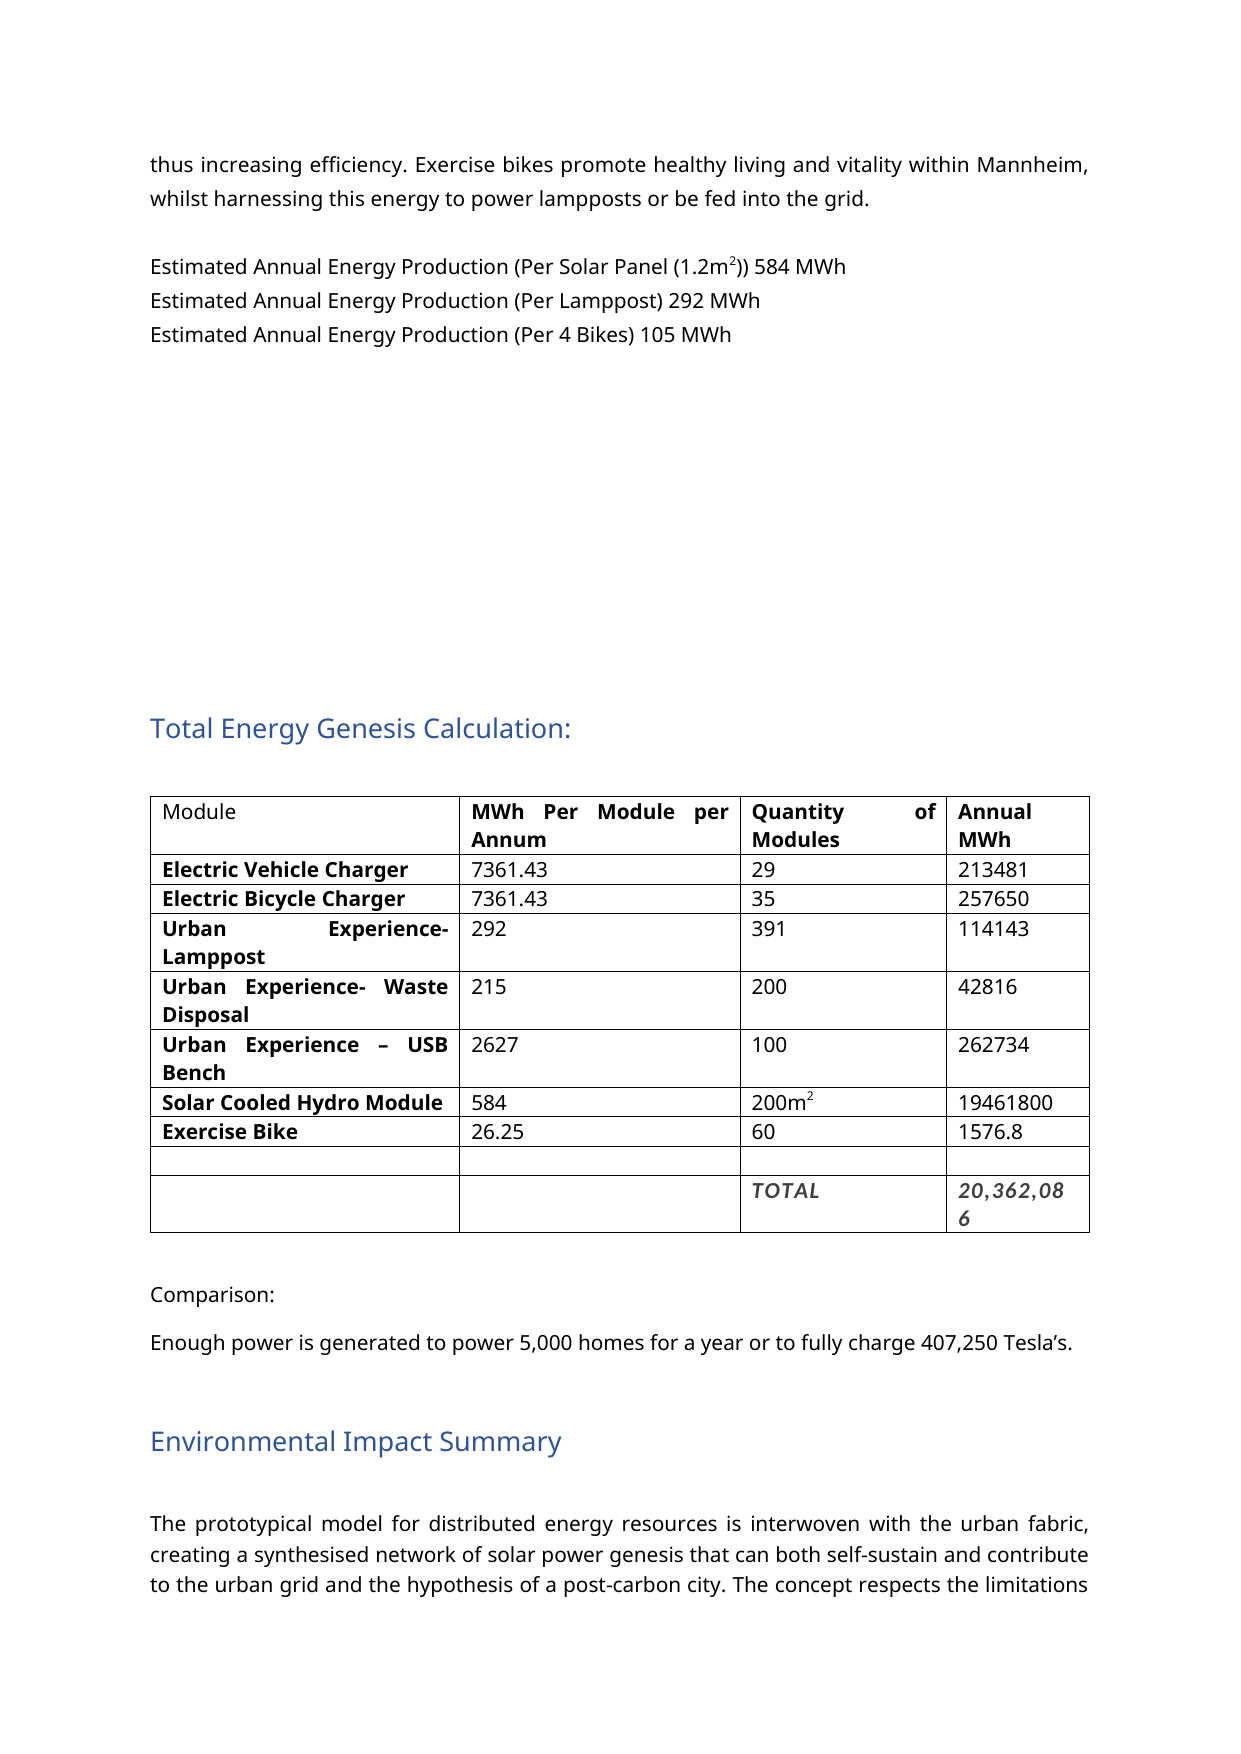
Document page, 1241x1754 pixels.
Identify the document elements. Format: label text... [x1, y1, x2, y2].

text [150, 1509, 1090, 1599]
table_cell Electric Bicycle Charger [151, 885, 459, 913]
table_cell 114143 [947, 914, 1089, 971]
table_cell 391 [741, 914, 946, 971]
table_cell 1576.8 [947, 1117, 1089, 1146]
subtitle Total Energy Genesis Calculation: [150, 709, 1090, 746]
table_cell 262734 [947, 1030, 1089, 1087]
text Estimated Annual Energy Production (Per Lamppost) 292 MWh [150, 286, 1090, 315]
table_cell 35 [741, 885, 946, 913]
table_cell Urban Experience- Waste Disposal [151, 972, 459, 1029]
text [150, 150, 1090, 212]
text Comparison: [150, 1281, 1090, 1309]
subtitle Environmental Impact Summary [150, 1422, 1090, 1459]
table_cell 200 [741, 972, 946, 1029]
table_cell 7361.43 [460, 885, 740, 913]
table_cell 20,362,086 [947, 1176, 1089, 1232]
table_header Module [151, 797, 459, 854]
table_cell 19461800 [947, 1088, 1089, 1116]
table_cell 213481 [947, 855, 1089, 883]
table_cell Exercise Bike [151, 1117, 459, 1146]
table_cell 292 [460, 914, 740, 971]
text Estimated Annual Energy Production (Per Solar Panel (1.2m2)) 584 MWh [150, 252, 1090, 281]
table_cell Solar Cooled Hydro Module [151, 1088, 459, 1116]
table_cell [460, 1147, 740, 1175]
table_cell 29 [741, 855, 946, 883]
table_header Annual MWh [947, 797, 1089, 854]
table_cell Electric Vehicle Charger [151, 855, 459, 883]
table_cell 60 [741, 1117, 946, 1146]
table_header Quantity of Modules [741, 797, 946, 854]
table_cell [151, 1176, 459, 1232]
table_cell TOTAL [741, 1176, 946, 1232]
table_cell 42816 [947, 972, 1089, 1029]
table_cell 584 [460, 1088, 740, 1116]
table_cell 2627 [460, 1030, 740, 1087]
table_cell 200m2 [741, 1088, 946, 1116]
table_cell 26.25 [460, 1117, 740, 1146]
table_cell [460, 1176, 740, 1232]
table_cell [741, 1147, 946, 1175]
text Estimated Annual Energy Production (Per 4 Bikes) 105 MWh [150, 320, 1090, 349]
table_cell [151, 1147, 459, 1175]
table_cell 257650 [947, 885, 1089, 913]
table_cell 100 [741, 1030, 946, 1087]
table_cell 215 [460, 972, 740, 1029]
table_cell Urban Experience – USB Bench [151, 1030, 459, 1087]
table_cell [947, 1147, 1089, 1175]
table_cell 7361.43 [460, 855, 740, 883]
table_cell Urban Experience- Lamppost [151, 914, 459, 971]
text Enough power is generated to power 5,000 homes for a year or to fully charge 407,250 Tesla’s. [150, 1328, 1090, 1356]
table_header MWh Per Module per Annum [460, 797, 740, 854]
